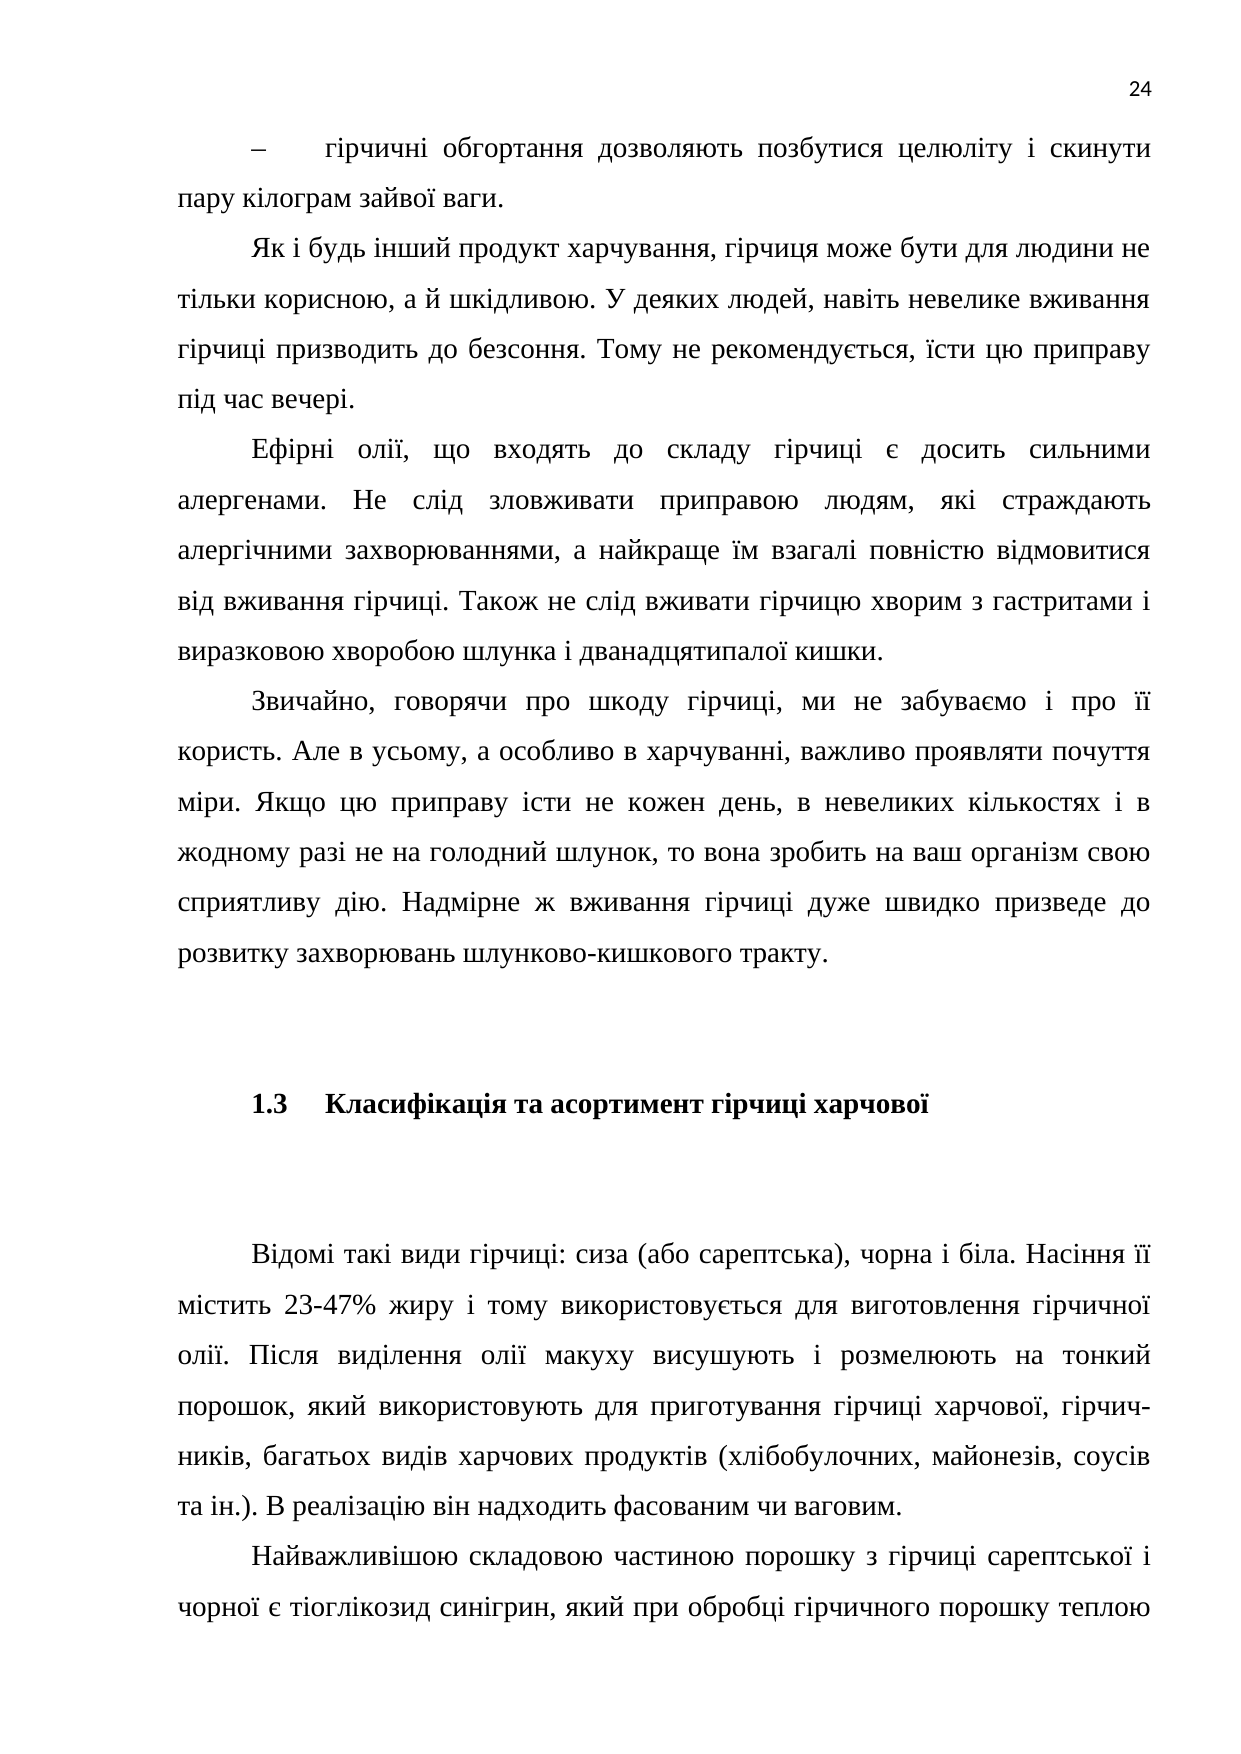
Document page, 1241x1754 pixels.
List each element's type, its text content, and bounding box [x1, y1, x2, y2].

text Звичайно, говорячи про шкоду гірчиці, ми не забуваємо і про її користь. Але в усьому, а особливо в харчуванні, важливо проявляти почуття міри. Якщо цю приправу істи не кожен день, в невеликих кількостях і в жодному разі не на голодний шлунок, то вона зробить на ваш організм свою сприятливу дію. Надмірне ж вживання гірчиці дуже швидко призведе до розвитку захворювань шлунково-кишкового тракту. [177, 683, 1152, 968]
list гірчичні обгортання дозволяють позбутися целюліту і скинути пару кілограм зайвої ваги. [177, 130, 1152, 214]
text Ефірні олії, що входять до складу гірчиці є досить сильними алергенами. Не слід зловживати приправою людям, які страждають алергічними захворюваннями, а найкраще їм взагалі повністю відмовитися від вживання гірчиці. Також не слід вживати гірчицю хворим з гастритами і виразковою хворобою шлунка і дванадцятипалої кишки. [177, 432, 1152, 666]
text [177, 1538, 1152, 1622]
list Як і будь інший продукт харчування, гірчиця може бути для людини не тільки корисною, а й шкідливою. У деяких людей, навіть невелике вживання гірчиці призводить до безсоння. Тому не рекомендується, їсти цю приправу під час вечері. [177, 230, 1152, 415]
text Відомі такі види гірчиці: сиза (або сарептська), чорна і біла. Насіння її містить 23-47% жиру і тому використовується для виготовлення гірчичної олії. Після виділення олії макуху висушують і розмелюють на тонкий порошок, який використовують для приготування гірчиці харчової, гірчич-ників, багатьох видів харчових продуктів (хлібобулочних, майонезів, соусів та ін.). В реалізацію він надходить фасованим чи ваговим. [177, 1237, 1152, 1522]
text 1.3 Класифікація та асортимент гірчиці харчової [177, 1086, 1152, 1119]
